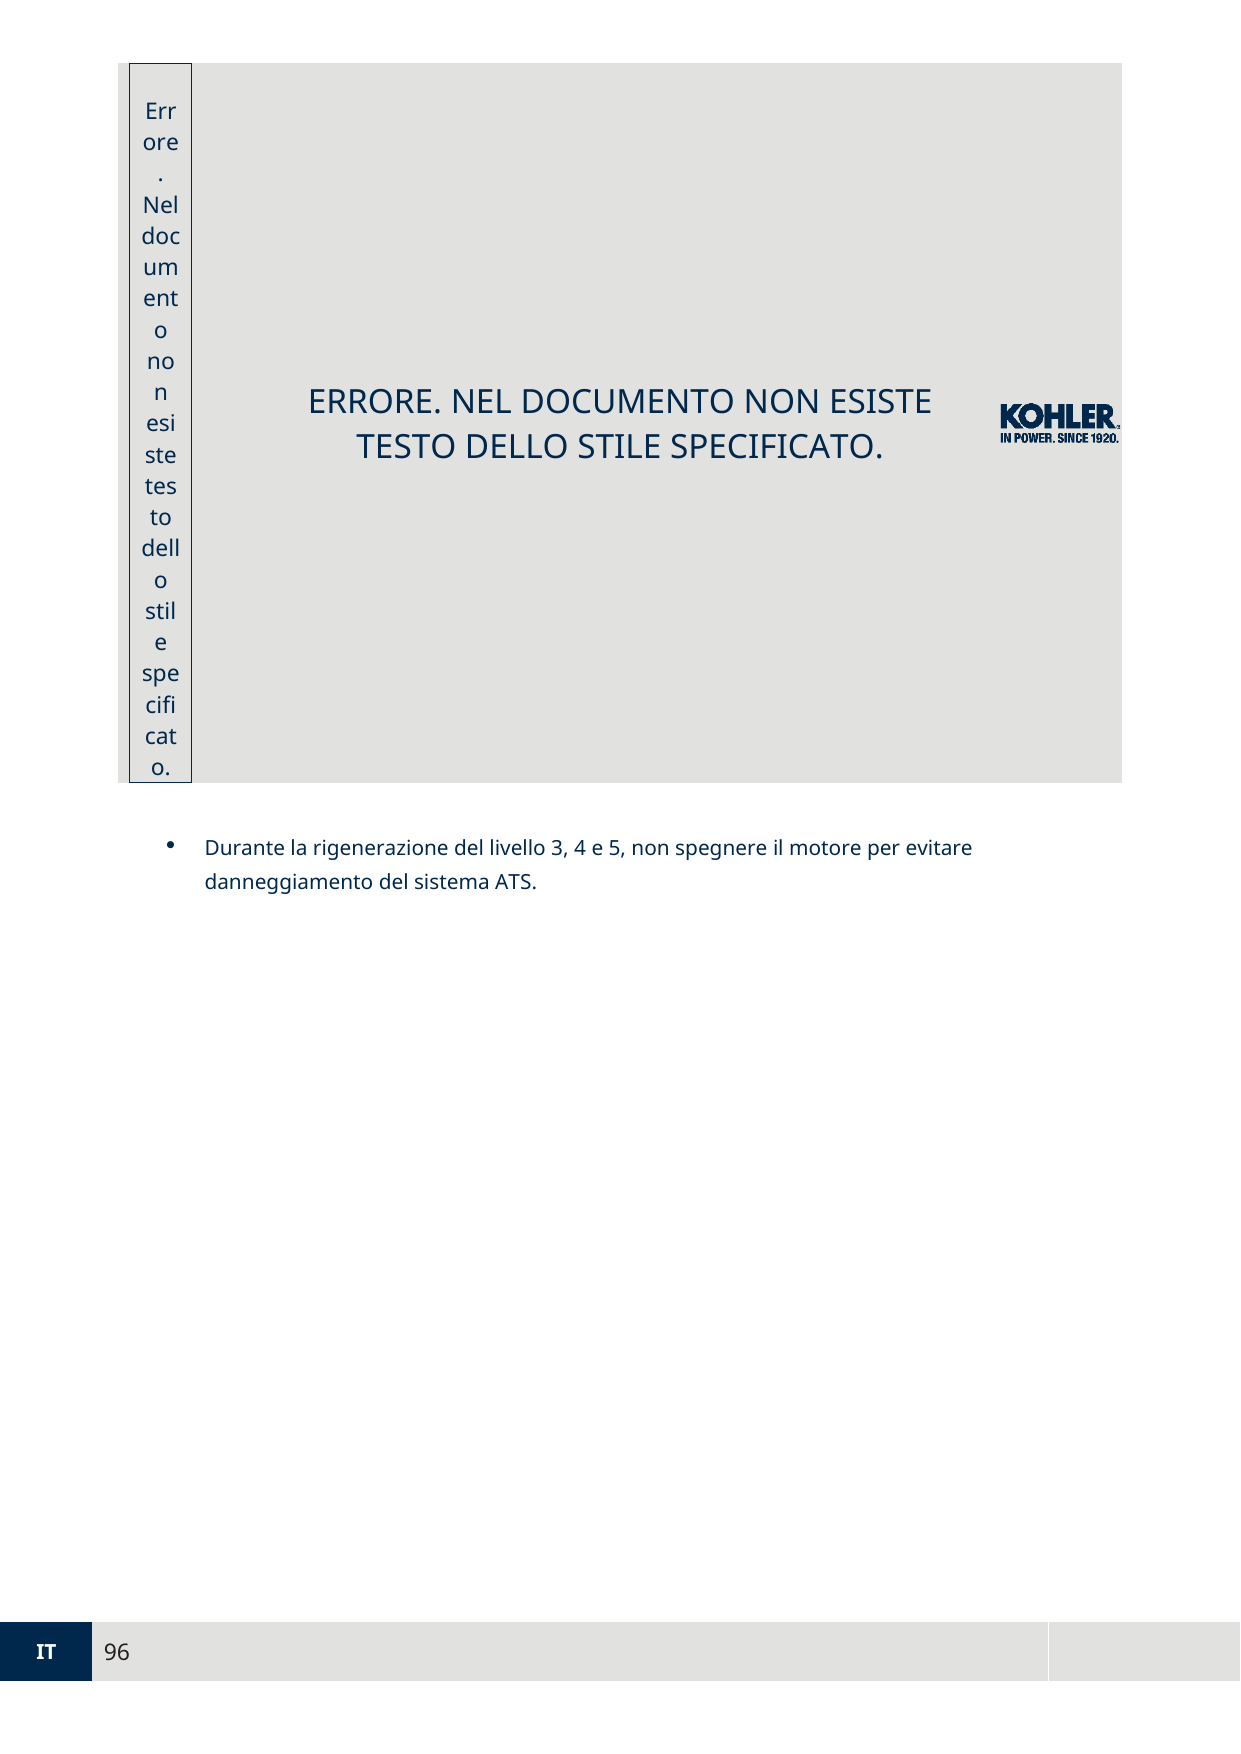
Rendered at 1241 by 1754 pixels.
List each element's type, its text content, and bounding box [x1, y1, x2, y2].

picture [1000, 403, 1121, 443]
